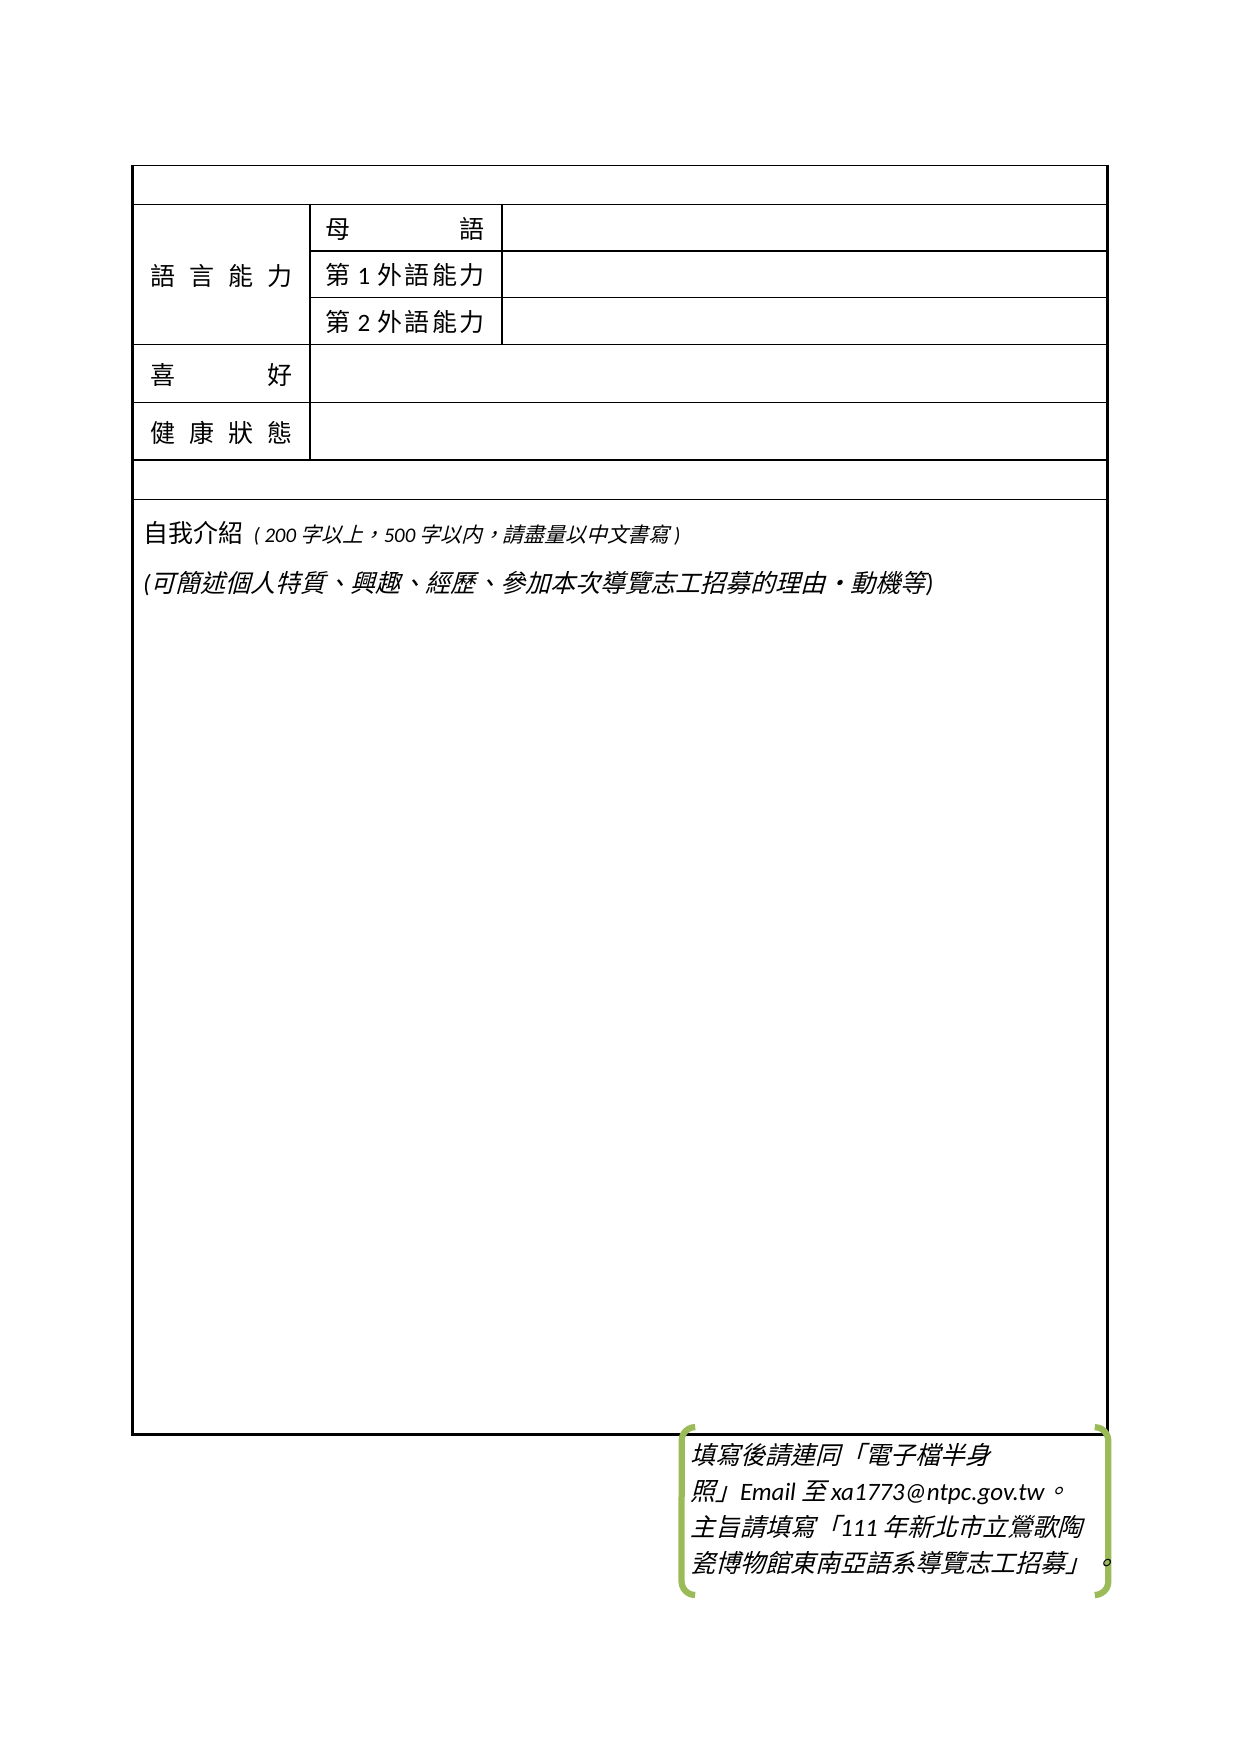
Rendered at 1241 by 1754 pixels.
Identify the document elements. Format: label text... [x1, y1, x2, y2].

table_cell [311, 345, 1106, 402]
table_cell 第1外語能力 [311, 252, 501, 296]
table_cell [311, 403, 1106, 459]
table_cell [134, 166, 1106, 203]
table_cell [503, 298, 1106, 344]
table_cell 母語 [311, 205, 501, 250]
table_cell 第2外語能力 [311, 298, 501, 344]
table_cell [503, 205, 1106, 250]
table_cell 語言能力 [134, 205, 309, 344]
table_cell 喜好 [134, 345, 309, 402]
table_cell 健康狀態 [134, 403, 309, 459]
table_cell [503, 252, 1106, 296]
table_cell 自我介紹 ( 200字以上，500字以内，請盡量以中文書寫 ) (可簡述個人特質、興趣、經歷、參加本次導覽志工招募的理由・動機等) [134, 500, 1106, 1433]
table_cell [134, 461, 1106, 498]
